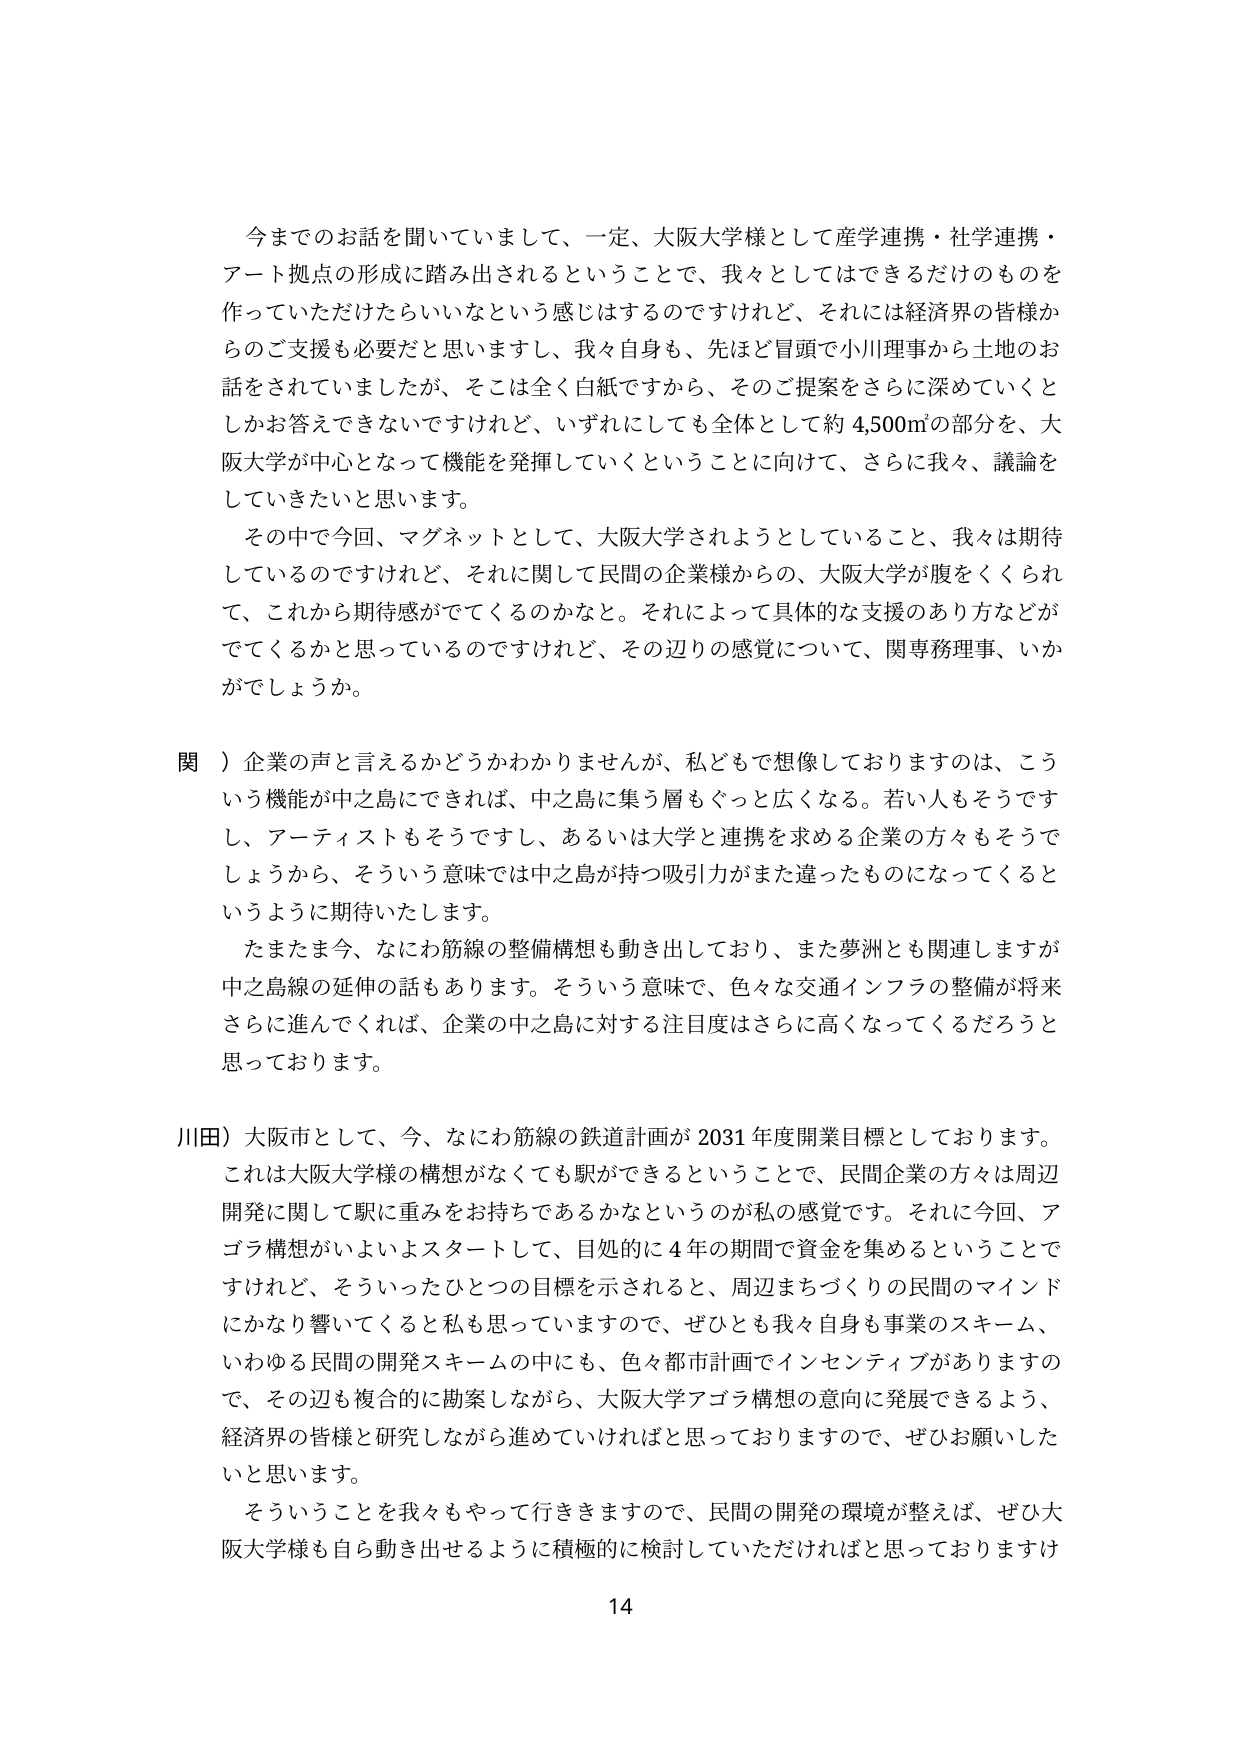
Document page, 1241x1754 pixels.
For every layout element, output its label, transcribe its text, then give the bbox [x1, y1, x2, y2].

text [221, 1492, 1063, 1567]
text 川田）大阪市として、今、なにわ筋線の鉄道計画が2031年度開業目標としております。これは大阪大学様の構想がなくても駅ができるということで、民間企業の方々は周辺開発に関して駅に重みをお持ちであるかなというのが私の感覚です。それに今回、アゴラ構想がいよいよスタートして、目処的に4年の期間で資金を集めるということですけれど、そういったひとつの目標を示されると、周辺まちづくりの民間のマインドにかなり響いてくると私も思っていますので、ぜひとも我々自身も事業のスキーム、いわゆる民間の開発スキームの中にも、色々都市計画でインセンティブがありますので、その辺も複合的に勘案しながら、大阪大学アゴラ構想の意向に発展できるよう、経済界の皆様と研究しながら進めていければと思っておりますので、ぜひお願いしたいと思います。 [177, 1117, 1063, 1492]
text その中で今回、マグネットとして、大阪大学されようとしていること、我々は期待しているのですけれど、それに関して民間の企業様からの、大阪大学が腹をくくられて、これから期待感がでてくるのかなと。それによって具体的な支援のあり方などがでてくるかと思っているのですけれど、その辺りの感覚について、関専務理事、いかがでしょうか。 [221, 517, 1063, 704]
text たまたま今、なにわ筋線の整備構想も動き出しており、また夢洲とも関連しますが中之島線の延伸の話もあります。そういう意味で、色々な交通インフラの整備が将来さらに進んでくれば、企業の中之島に対する注目度はさらに高くなってくるだろうと思っております。 [221, 929, 1063, 1079]
text 関 ）企業の声と言えるかどうかわかりませんが、私どもで想像しておりますのは、こういう機能が中之島にできれば、中之島に集う層もぐっと広くなる。若い人もそうですし、アーティストもそうですし、あるいは大学と連携を求める企業の方々もそうでしょうから、そういう意味では中之島が持つ吸引力がまた違ったものになってくるというように期待いたします。 [177, 742, 1063, 929]
text 今までのお話を聞いていまして、一定、大阪大学様として産学連携・社学連携・アート拠点の形成に踏み出されるということで、我々としてはできるだけのものを作っていただけたらいいなという感じはするのですけれど、それには経済界の皆様からのご支援も必要だと思いますし、我々自身も、先ほど冒頭で小川理事から土地のお話をされていましたが、そこは全く白紙ですから、そのご提案をさらに深めていくとしかお答えできないですけれど、いずれにしても全体として約4,500㎡の部分を、大阪大学が中心となって機能を発揮していくということに向けて、さらに我々、議論をしていきたいと思います。 [177, 217, 1063, 517]
